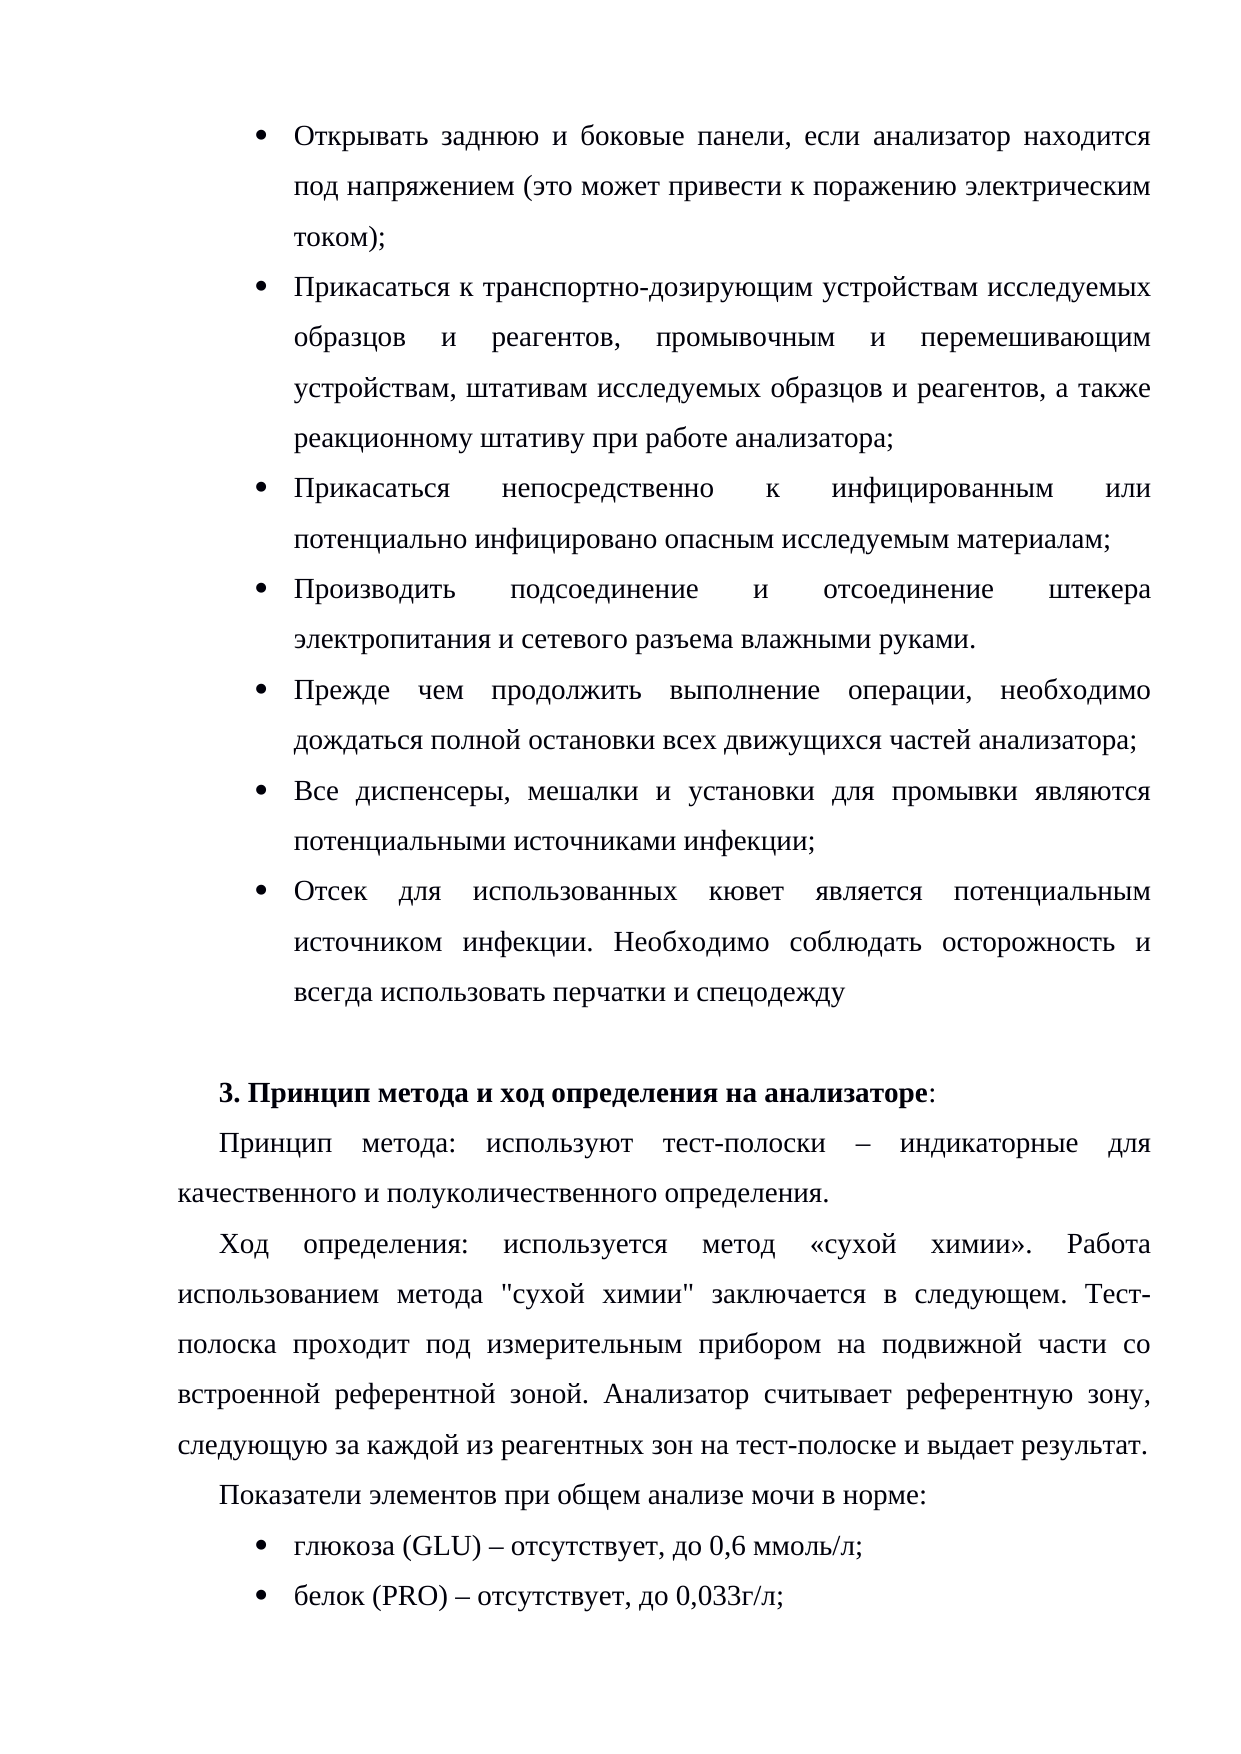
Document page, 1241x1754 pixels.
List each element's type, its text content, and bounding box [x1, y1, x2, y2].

list Все диспенсеры, мешалки и установки для промывки являются потенциальными источниками инфекции; [256, 773, 1152, 857]
list Производить подсоединение и отсоединение штекера электропитания и сетевого разъема влажными руками. [256, 571, 1152, 655]
list белок (PRO) – отсутствует, до 0,033г/л; [256, 1578, 1152, 1612]
list глюкоза (GLU) – отсутствует, до 0,6 ммоль/л; [256, 1528, 1152, 1561]
list Прикасаться непосредственно к инфицированным или потенциально инфицировано опасным исследуемым материалам; [256, 471, 1152, 554]
list Открывать заднюю и боковые панели, если анализатор находится под напряжением (это может привести к поражению электрическим током); [256, 118, 1152, 252]
text Показатели элементов при общем анализе мочи в норме: [177, 1477, 1152, 1511]
list Прикасаться к транспортно-дозирующим устройствам исследуемых образцов и реагентов, промывочным и перемешивающим устройствам, штативам исследуемых образцов и реагентов, а также реакционному штативу при работе анализатора; [256, 269, 1152, 454]
text Принцип метода: используют тест-полоски – индикаторные для качественного и полуколичественного определения. [177, 1125, 1152, 1209]
text 3. Принцип метода и ход определения на анализаторе: [177, 1075, 1152, 1108]
text Ход определения: используется метод «сухой химии». Работа использованием метода "сухой химии" заключается в следующем. Тест-полоска проходит под измерительным прибором на подвижной части со встроенной референтной зоной. Анализатор считывает референтную зону, следующую за каждой из реагентных зон на тест-полоске и выдает результат. [177, 1226, 1152, 1461]
list Отсек для использованных кювет является потенциальным источником инфекции. Необходимо соблюдать осторожность и всегда использовать перчатки и спецодежду [256, 873, 1152, 1008]
list Прежде чем продолжить выполнение операции, необходимо дождаться полной остановки всех движущихся частей анализатора; [256, 672, 1152, 756]
